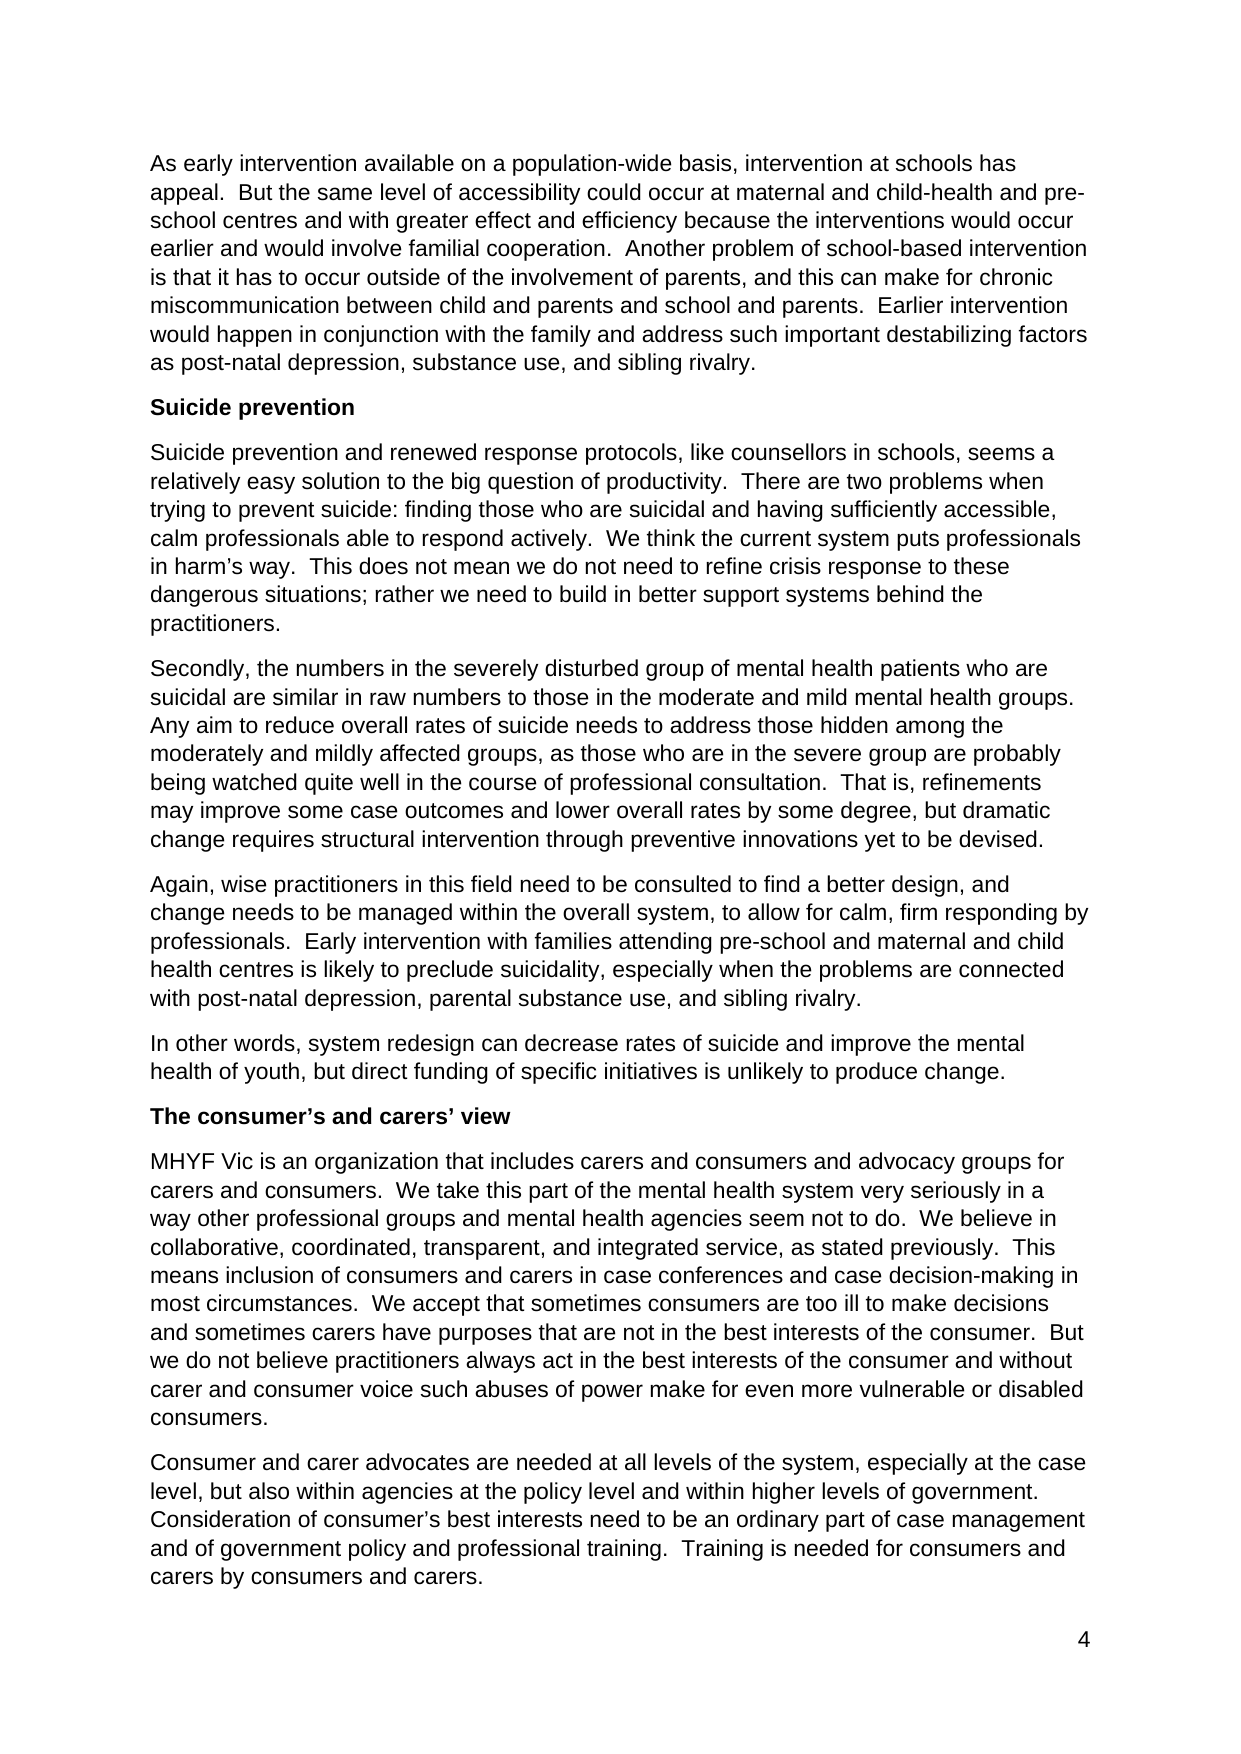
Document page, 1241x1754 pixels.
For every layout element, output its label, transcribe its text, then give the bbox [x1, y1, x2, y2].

text MHYF Vic is an organization that includes carers and consumers and advocacy groups for carers and consumers. We take this part of the mental health system very seriously in a way other professional groups and mental health agencies seem not to do. We believe in collaborative, coordinated, transparent, and integrated service, as stated previously. This means inclusion of consumers and carers in case conferences and case decision-making in most circumstances. We accept that sometimes consumers are too ill to make decisions and sometimes carers have purposes that are not in the best interests of the consumer. But we do not believe practitioners always act in the best interests of the consumer and without carer and consumer voice such abuses of power make for even more vulnerable or disabled consumers. [150, 1148, 1090, 1431]
text The consumer’s and carers’ view [150, 1103, 1090, 1129]
text In other words, system redesign can decrease rates of suicide and improve the mental health of youth, but direct funding of specific initiatives is unlikely to produce change. [150, 1029, 1090, 1084]
text Suicide prevention and renewed response protocols, like counsellors in schools, seems a relatively easy solution to the big question of productivity. There are two problems when trying to prevent suicide: finding those who are suicidal and having sufficiently accessible, calm professionals able to respond actively. We think the current system puts professionals in harm’s way. This does not mean we do not need to refine crisis response to these dangerous situations; rather we need to build in better support systems behind the practitioners. [150, 439, 1090, 636]
text Again, wise practitioners in this field need to be consulted to find a better design, and change needs to be managed within the overall system, to allow for calm, firm responding by professionals. Early intervention with families attending pre-school and maternal and child health centres is likely to preclude suicidality, especially when the problems are connected with post-natal depression, parental substance use, and sibling rivalry. [150, 871, 1090, 1011]
text Secondly, the numbers in the severely disturbed group of mental health patients who are suicidal are similar in raw numbers to those in the moderate and mild mental health groups. Any aim to reduce overall rates of suicide needs to address those hidden among the moderately and mildly affected groups, as those who are in the severe group are probably being watched quite well in the course of professional consultation. That is, refinements may improve some case outcomes and lower overall rates by some degree, but dramatic change requires structural intervention through preventive innovations yet to be devised. [150, 655, 1090, 852]
text Suicide prevention [150, 394, 1090, 421]
text As early intervention available on a population-wide basis, intervention at schools has appeal. But the same level of accessibility could occur at maternal and child-health and pre-school centres and with greater effect and efficiency because the interventions would occur earlier and would involve familial cooperation. Another problem of school-based intervention is that it has to occur outside of the involvement of parents, and this can make for chronic miscommunication between child and parents and school and parents. Earlier intervention would happen in conjunction with the family and address such important destabilizing factors as post-natal depression, substance use, and sibling rivalry. [150, 150, 1090, 375]
text Consumer and carer advocates are needed at all levels of the system, especially at the case level, but also within agencies at the policy level and within higher levels of government. Consideration of consumer’s best interests need to be an ordinary part of case management and of government policy and professional training. Training is needed for consumers and carers by consumers and carers. [150, 1449, 1090, 1589]
